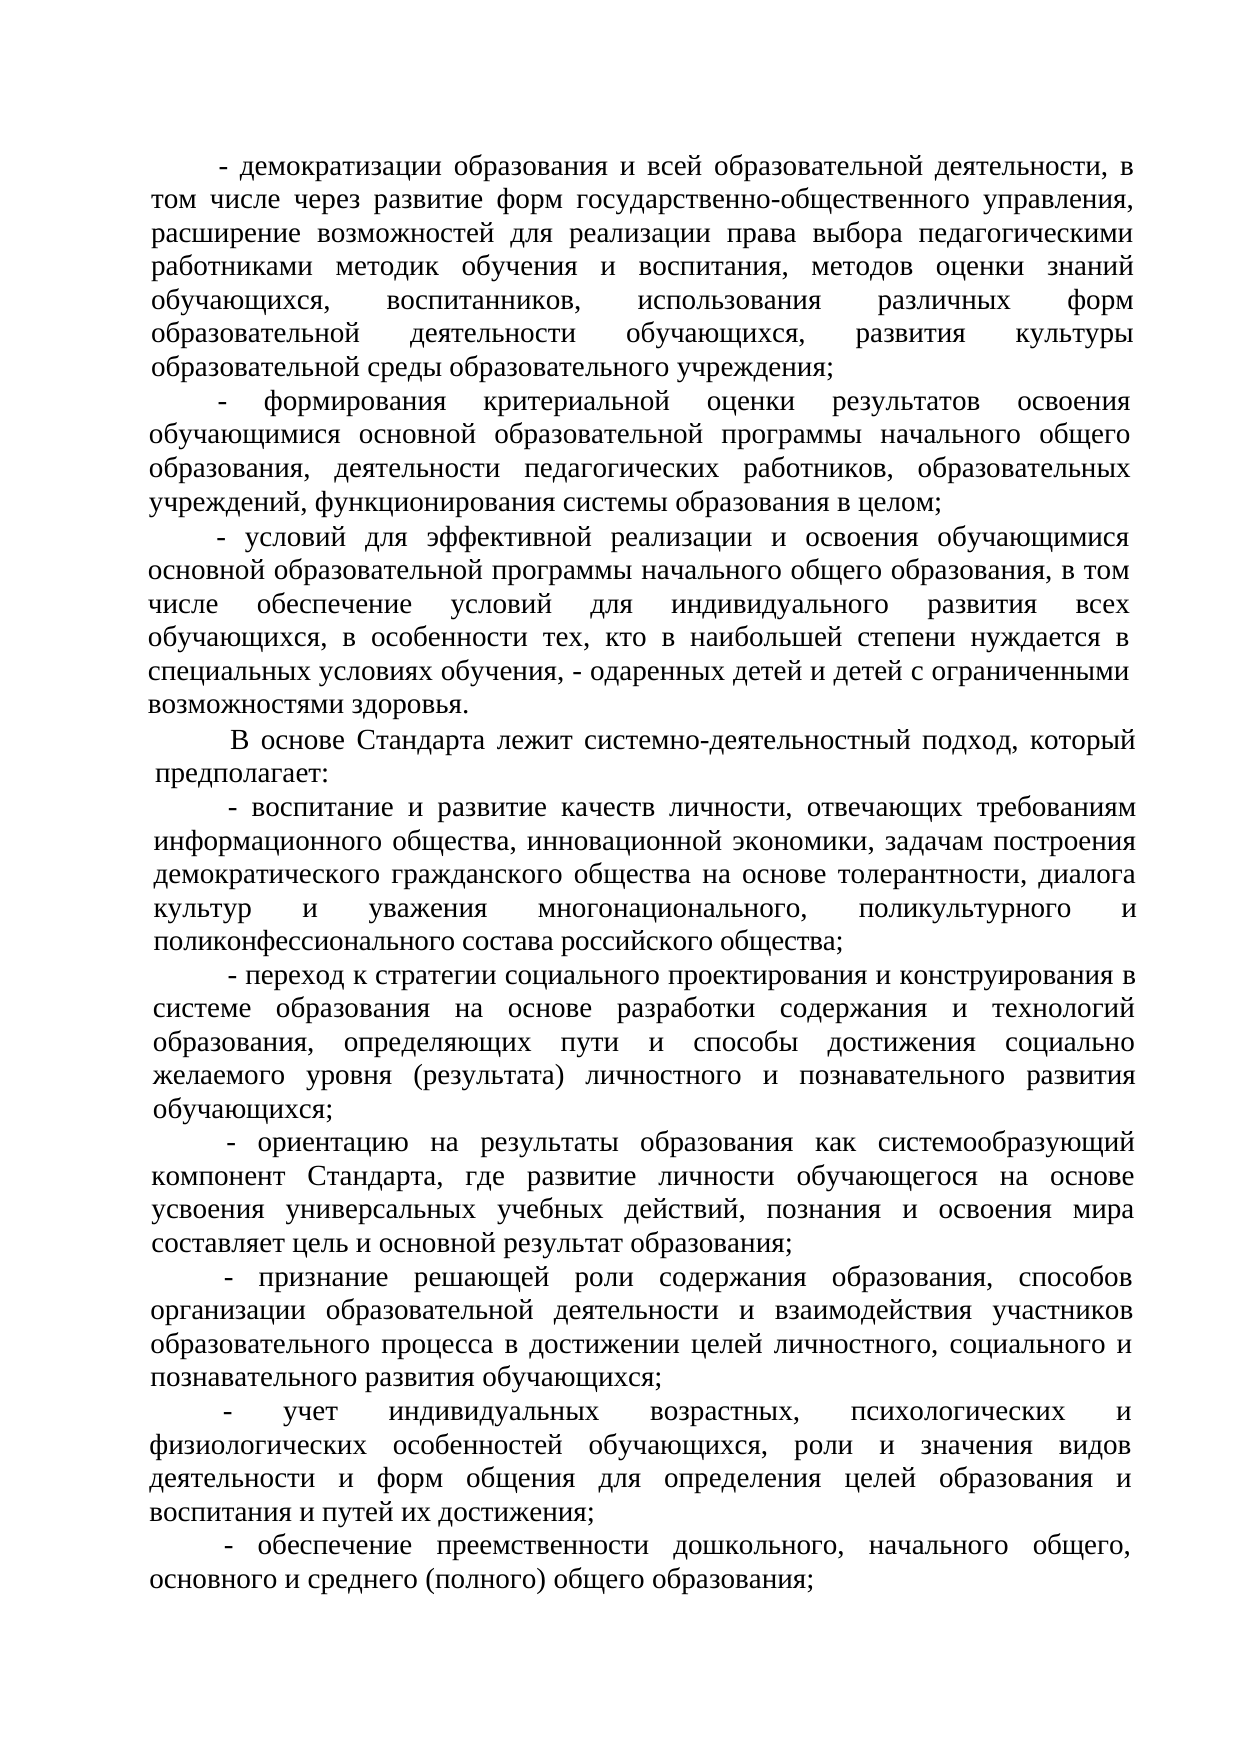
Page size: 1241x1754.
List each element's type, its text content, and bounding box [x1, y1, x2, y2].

text - формирования критериальной оценки результатов освоения обучающимися основной образовательной программы начального общего образования, деятельности педагогических работников, образовательных учреждений, функционирования системы образования в целом; [149, 383, 1131, 517]
text - признание решающей роли содержания образования, способов организации образовательной деятельности и взаимодействия участников образовательного процесса в достижении целей личностного, социального и познавательного развития обучающихся; [150, 1259, 1133, 1393]
text - демократизации образования и всей образовательной деятельности, в том числе через развитие форм государственно-общественного управления, расширение возможностей для реализации права выбора педагогическими работниками методик обучения и воспитания, методов оценки знаний обучающихся, воспитанников, использования различных форм образовательной деятельности обучающихся, развития культуры образовательной среды образовательного учреждения; [151, 148, 1134, 382]
text - условий для эффективной реализации и освоения обучающимися основной образовательной программы начального общего образования, в том числе обеспечение условий для индивидуального развития всех обучающихся, в особенности тех, кто в наибольшей степени нуждается в специальных условиях обучения, - одаренных детей и детей с ограниченными возможностями здоровья. [148, 519, 1130, 720]
text - воспитание и развитие качеств личности, отвечающих требованиям информационного общества, инновационной экономики, задачам построения демократического гражданского общества на основе толерантности, диалога культур и уважения многонационального, поликультурного и поликонфессионального состава российского общества; [153, 789, 1137, 957]
text - обеспечение преемственности дошкольного, начального общего, основного и среднего (полного) общего образования; [149, 1527, 1131, 1594]
text - переход к стратегии социального проектирования и конструирования в системе образования на основе разработки содержания и технологий образования, определяющих пути и способы достижения социально желаемого уровня (результата) личностного и познавательного развития обучающихся; [153, 957, 1136, 1124]
text - учет индивидуальных возрастных, психологических и физиологических особенностей обучающихся, роли и значения видов деятельности и форм общения для определения целей образования и воспитания и путей их достижения; [149, 1393, 1132, 1527]
text - ориентацию на результаты образования как системообразующий компонент Стандарта, где развитие личности обучающегося на основе усвоения универсальных учебных действий, познания и освоения мира составляет цель и основной результат образования; [151, 1124, 1135, 1259]
text В основе Стандарта лежит системно-деятельностный подход, который предполагает: [155, 722, 1137, 789]
